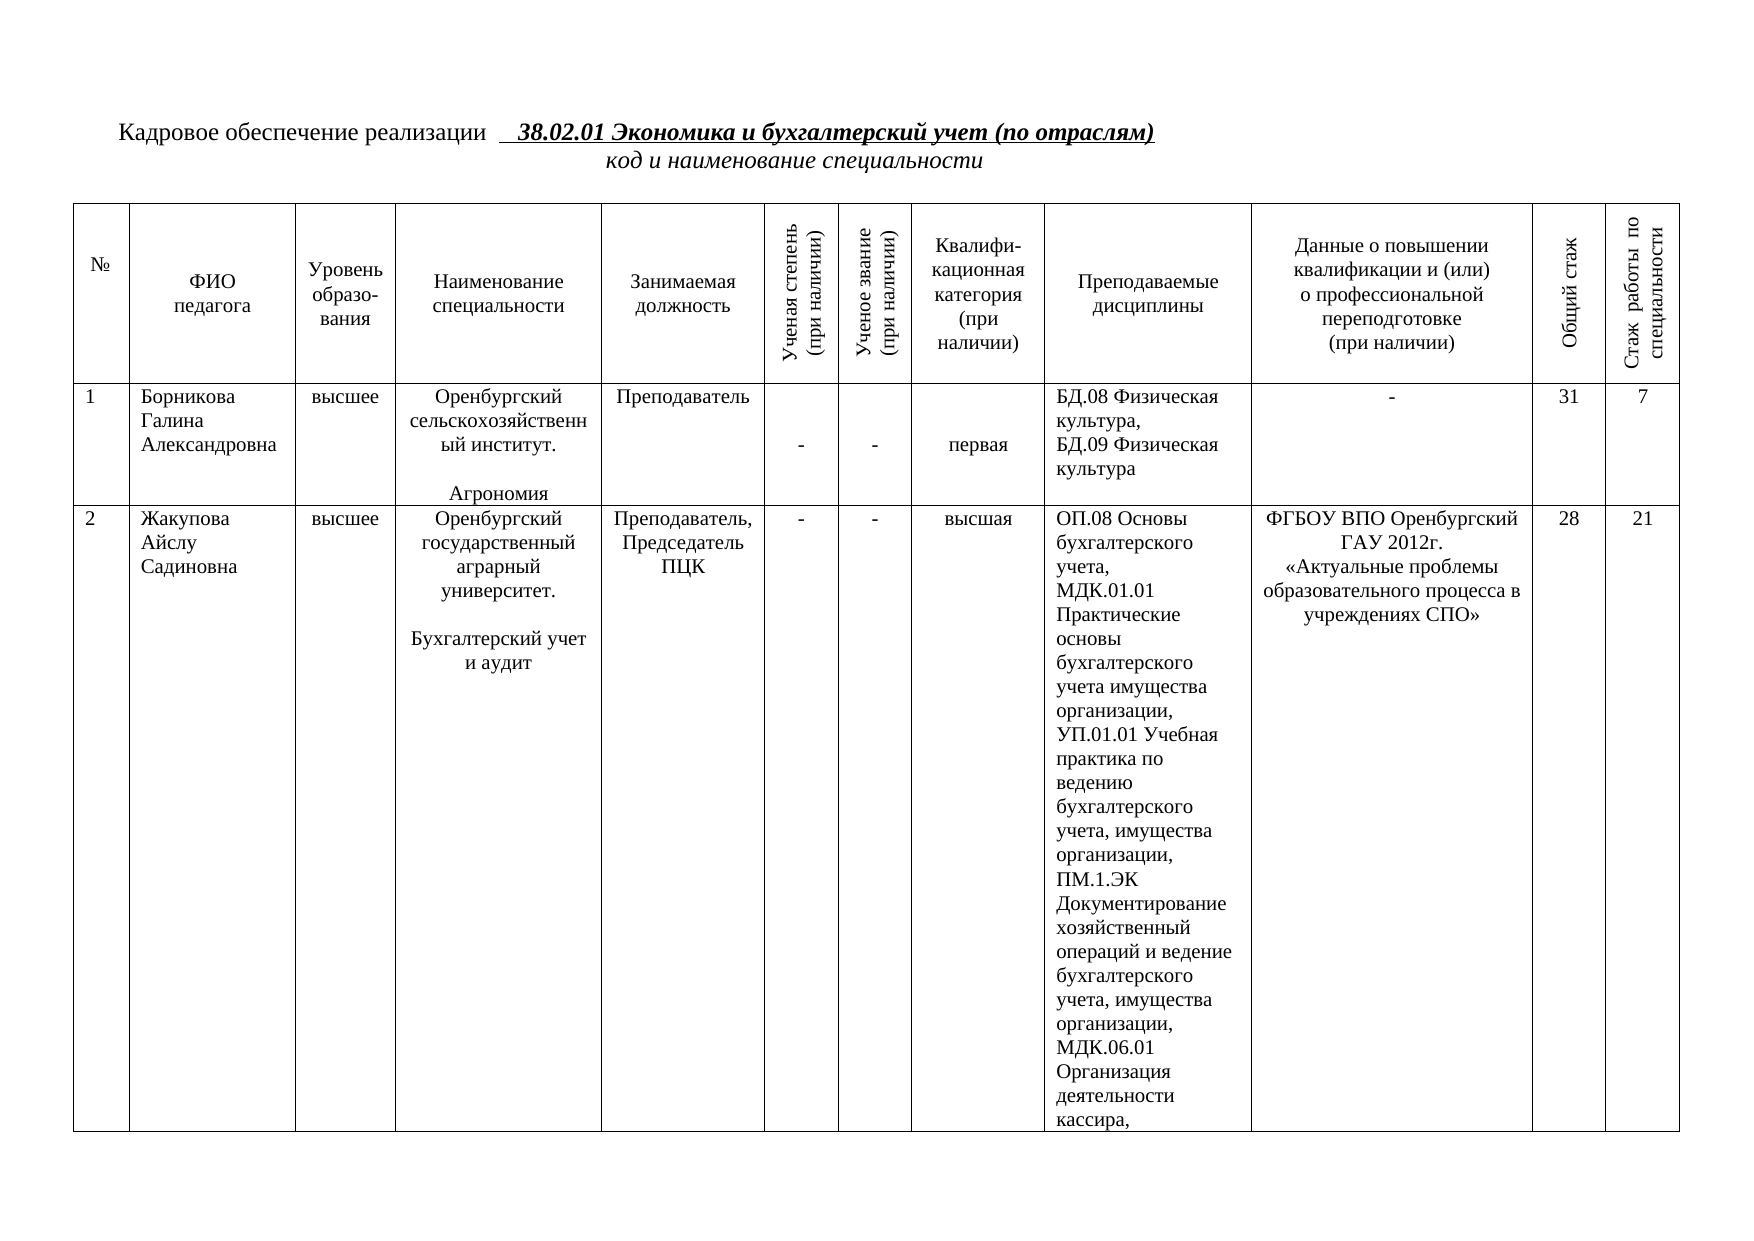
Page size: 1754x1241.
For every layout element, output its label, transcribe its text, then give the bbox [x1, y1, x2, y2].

table_cell 28 [1533, 506, 1605, 1131]
table_header Наименование специальности [396, 204, 601, 383]
table_cell 31 [1533, 384, 1605, 504]
table_cell Оренбургский сельскохозяйственный институт. Агрономия [396, 384, 601, 504]
table_header № [74, 204, 129, 383]
table_header Уровень образо-вания [296, 204, 395, 383]
table_header Ученое звание (при наличии) [839, 204, 911, 383]
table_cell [602, 506, 764, 1131]
table_cell - [765, 506, 838, 1131]
table_cell 1 [74, 384, 129, 504]
text Кадровое обеспечение реализации 38.02.01 Экономика и бухгалтерский учет (по отраслям) [118, 117, 1636, 145]
table_cell 21 [1606, 506, 1679, 1131]
table_header Ученая степень (при наличии) [765, 204, 838, 383]
table_cell Преподаватель [602, 384, 764, 504]
table_cell БД.08 Физическая культура, БД.09 Физическая культура [1045, 384, 1251, 504]
table_cell Борникова Галина Александровна [130, 384, 295, 504]
table_cell высшая [912, 506, 1044, 1131]
table_cell - [765, 384, 838, 504]
table_cell - [839, 384, 911, 504]
text код и наименование специальности [118, 145, 1636, 174]
table_header Стаж работы по специальности [1606, 204, 1679, 383]
table_header Преподаваемые дисциплины [1045, 204, 1251, 383]
table_header Данные о повышении квалификации и (или) о профессиональной переподготовке (при наличии) [1252, 204, 1532, 383]
table_cell высшее [296, 384, 395, 504]
table_cell - [1252, 384, 1532, 504]
table_header ФИО педагога [130, 204, 295, 383]
table_cell первая [912, 384, 1044, 504]
table_cell 2 [74, 506, 129, 1131]
table_cell высшее [296, 506, 395, 1131]
table_header Квалифи- кационная категория (при наличии) [912, 204, 1044, 383]
table_header Общий стаж [1533, 204, 1605, 383]
table_header Занимаемая должность [602, 204, 764, 383]
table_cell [1045, 506, 1251, 1131]
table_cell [130, 506, 295, 1131]
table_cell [396, 506, 601, 1131]
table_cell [1252, 506, 1532, 1131]
table_cell - [839, 506, 911, 1131]
table_cell 7 [1606, 384, 1679, 504]
